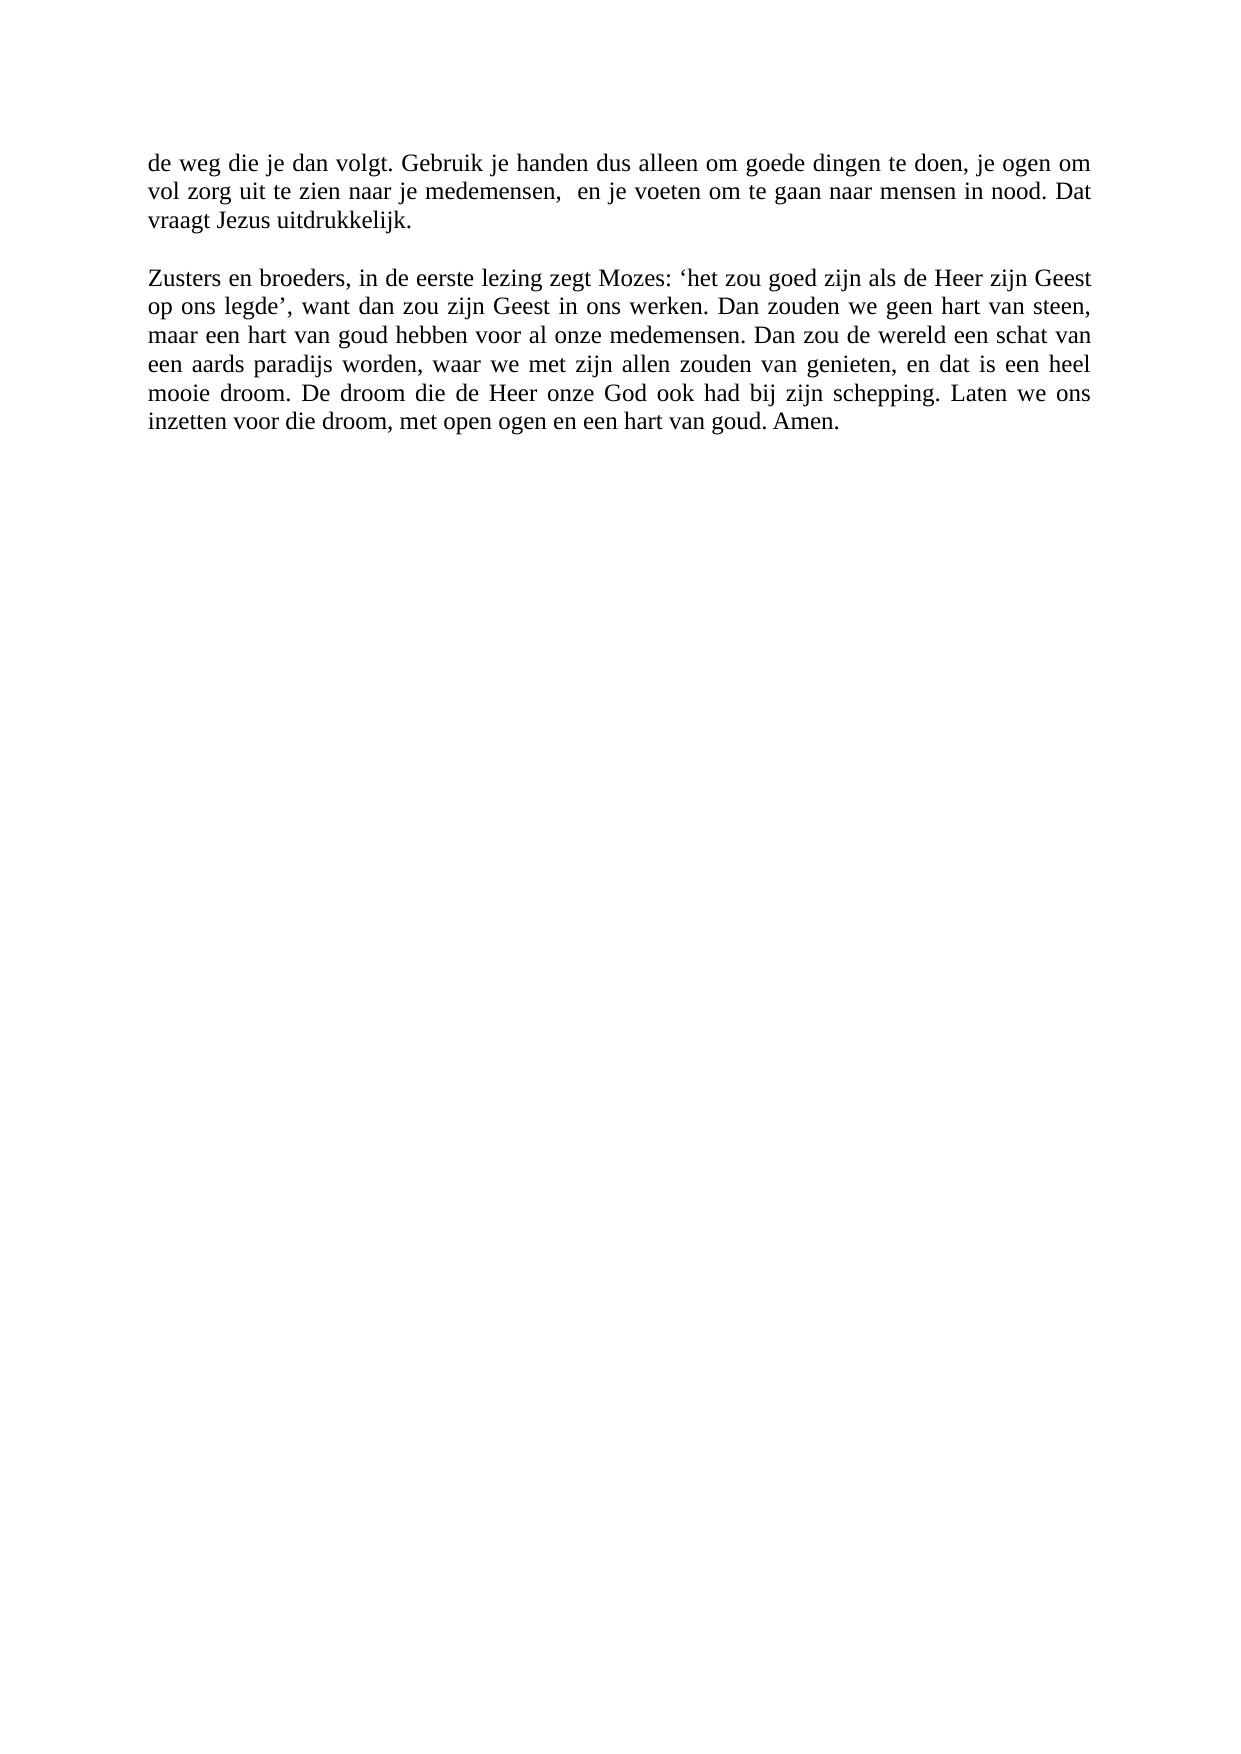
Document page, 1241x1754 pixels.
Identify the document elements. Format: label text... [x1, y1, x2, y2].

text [148, 148, 1093, 234]
text Zusters en broeders, in de eerste lezing zegt Mozes: ‘het zou goed zijn als de Heer zijn Geest op ons legde’, want dan zou zijn Geest in ons werken. Dan zouden we geen hart van steen, maar een hart van goud hebben voor al onze medemensen. Dan zou de wereld een schat van een aards paradijs worden, waar we met zijn allen zouden van genieten, en dat is een heel mooie droom. De droom die de Heer onze God ook had bij zijn schepping. Laten we ons inzetten voor die droom, met open ogen en een hart van goud. Amen. [148, 263, 1093, 435]
